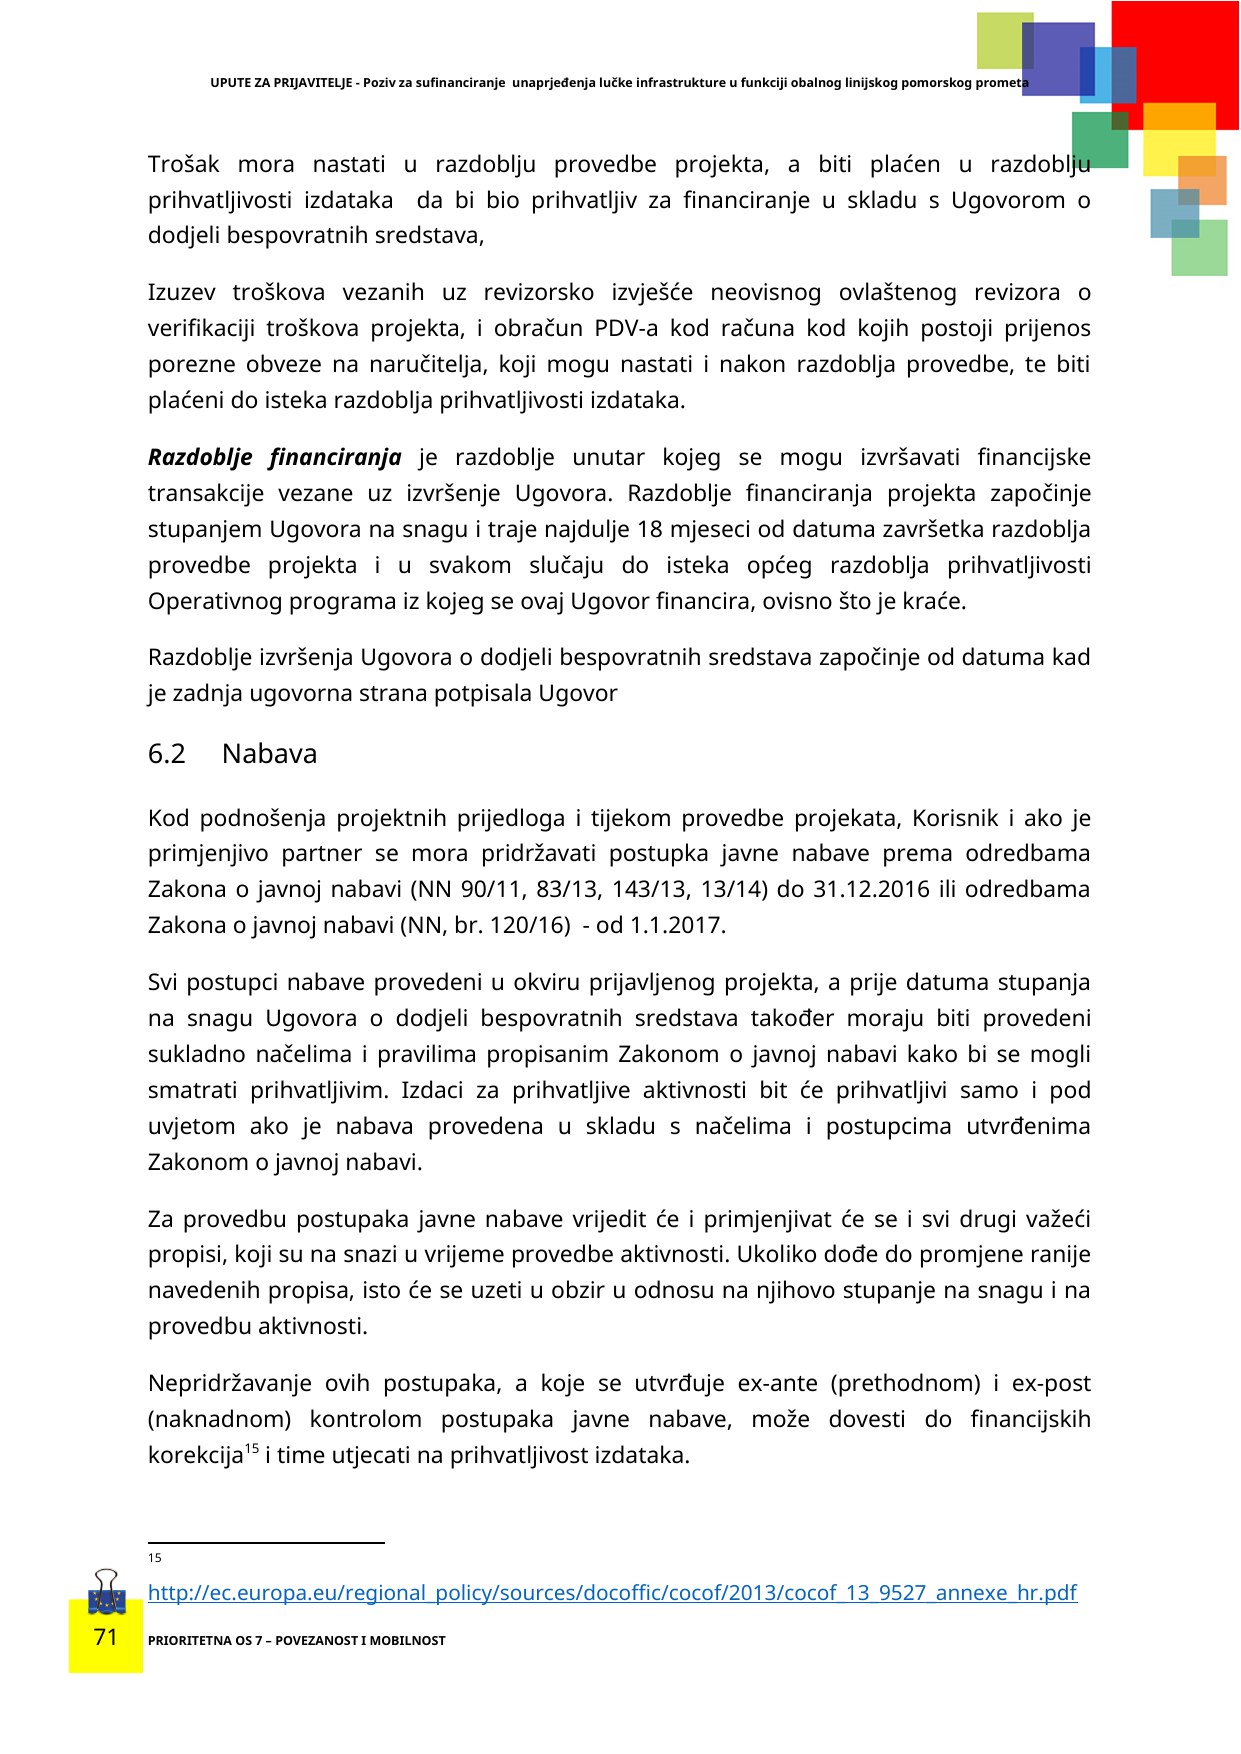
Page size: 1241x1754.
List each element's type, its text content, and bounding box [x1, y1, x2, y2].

picture [81, 1566, 133, 1625]
text Izuzev troškova vezanih uz revizorsko izvješće neovisnog ovlaštenog revizora o verifikaciji troškova projekta, i obračun PDV-a kod računa kod kojih postoji prijenos porezne obveze na naručitelja, koji mogu nastati i nakon razdoblja provedbe, te biti plaćeni do isteka razdoblja prihvatljivosti izdataka. [148, 276, 1093, 415]
text Razdoblje financiranja je razdoblje unutar kojeg se mogu izvršavati financijske transakcije vezane uz izvršenje Ugovora. Razdoblje financiranja projekta započinje stupanjem Ugovora na snagu i traje najdulje 18 mjeseci od datuma završetka razdoblja provedbe projekta i u svakom slučaju do isteka općeg razdoblja prihvatljivosti Operativnog programa iz kojeg se ovaj Ugovor financira, ovisno što je kraće. [148, 441, 1093, 616]
text Za provedbu postupaka javne nabave vrijedit će i primjenjivat će se i svi drugi važeći propisi, koji su na snazi u vrijeme provedbe aktivnosti. Ukoliko dođe do promjene ranije navedenih propisa, isto će se uzeti u obzir u odnosu na njihovo stupanje na snagu i na provedbu aktivnosti. [148, 1202, 1093, 1342]
picture [874, 1, 1239, 293]
subtitle Nabava [148, 734, 1093, 771]
text Svi postupci nabave provedeni u okviru prijavljenog projekta, a prije datuma stupanja na snagu Ugovora o dodjeli bespovratnih sredstava također moraju biti provedeni sukladno načelima i pravilima propisanim Zakonom o javnoj nabavi kako bi se mogli smatrati prihvatljivim. Izdaci za prihvatljive aktivnosti bit će prihvatljivi samo i pod uvjetom ako je nabava provedena u skladu s načelima i postupcima utvrđenima Zakonom o javnoj nabavi. [148, 966, 1093, 1177]
text Razdoblje izvršenja Ugovora o dodjeli bespovratnih sredstava započinje od datuma kad je zadnja ugovorna strana potpisala Ugovor [148, 641, 1093, 708]
text Trošak mora nastati u razdoblju provedbe projekta, a biti plaćen u razdoblju prihvatljivosti izdataka da bi bio prihvatljiv za financiranje u skladu s Ugovorom o dodjeli bespovratnih sredstava, [148, 148, 1093, 251]
text Nepridržavanje ovih postupaka, a koje se utvrđuje ex-ante (prethodnom) i ex-post (naknadnom) kontrolom postupaka javne nabave, može dovesti do financijskih korekcija i time utjecati na prihvatljivost izdataka. [148, 1367, 1093, 1470]
text Kod podnošenja projektnih prijedloga i tijekom provedbe projekata, Korisnik i ako je primjenjivo partner se mora pridržavati postupka javne nabave prema odredbama Zakona o javnoj nabavi (NN 90/11, 83/13, 143/13, 13/14) do 31.12.2016 ili odredbama Zakona o javnoj nabavi (NN, br. 120/16) - od 1.1.2017. [148, 801, 1093, 941]
